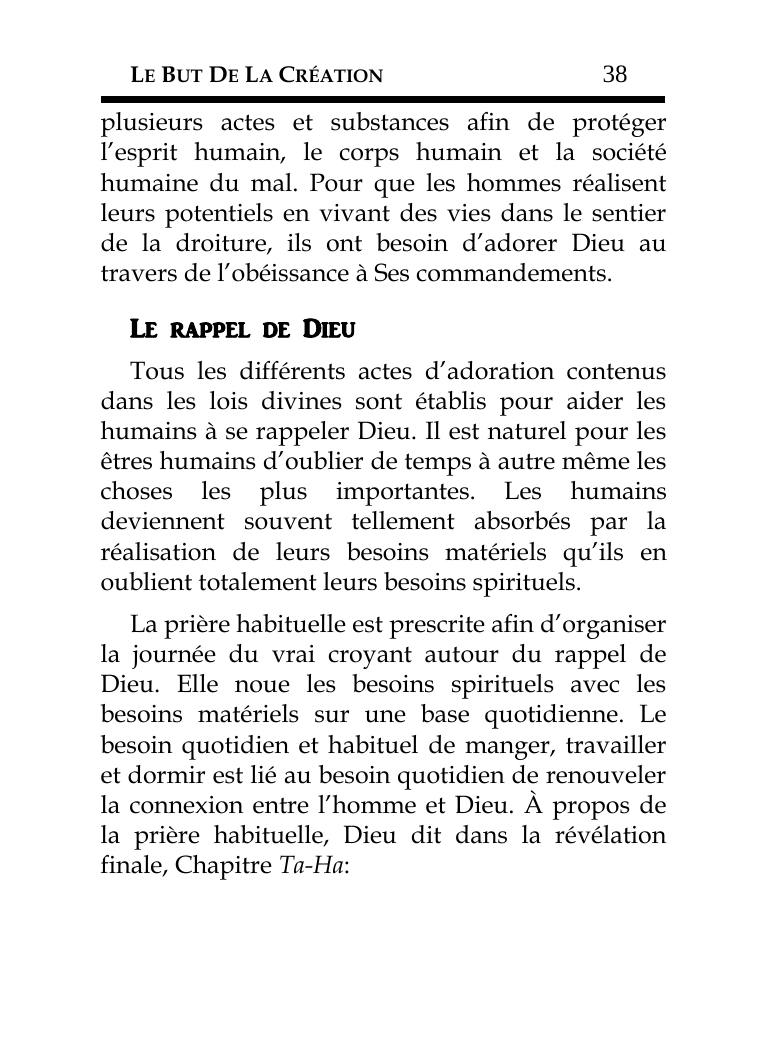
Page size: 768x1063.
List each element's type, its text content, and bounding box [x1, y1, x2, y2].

text La prière habituelle est prescrite afin d’organiser la journée du vrai croyant autour du rappel de Dieu. Elle noue les besoins spirituels avec les besoins matériels sur une base quotidienne. Le besoin quotidien et habituel de manger, travailler et dormir est lié au besoin quotidien de renouveler la connexion entre l’homme et Dieu. À propos de la prière habituelle, Dieu dit dans la révélation finale, Chapitre Ta-Ha: [100, 609, 667, 880]
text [100, 108, 667, 288]
text Tous les différents actes d’adoration contenus dans les lois divines sont établis pour aider les humains à se rappeler Dieu. Il est naturel pour les êtres humains d’oublier de temps à autre même les choses les plus importantes. Les humains deviennent souvent tellement absorbés par la réalisation de leurs besoins matériels qu’ils en oublient totalement leurs besoins spirituels. [100, 356, 667, 597]
subtitle Le rappel de Dieu [100, 313, 667, 344]
